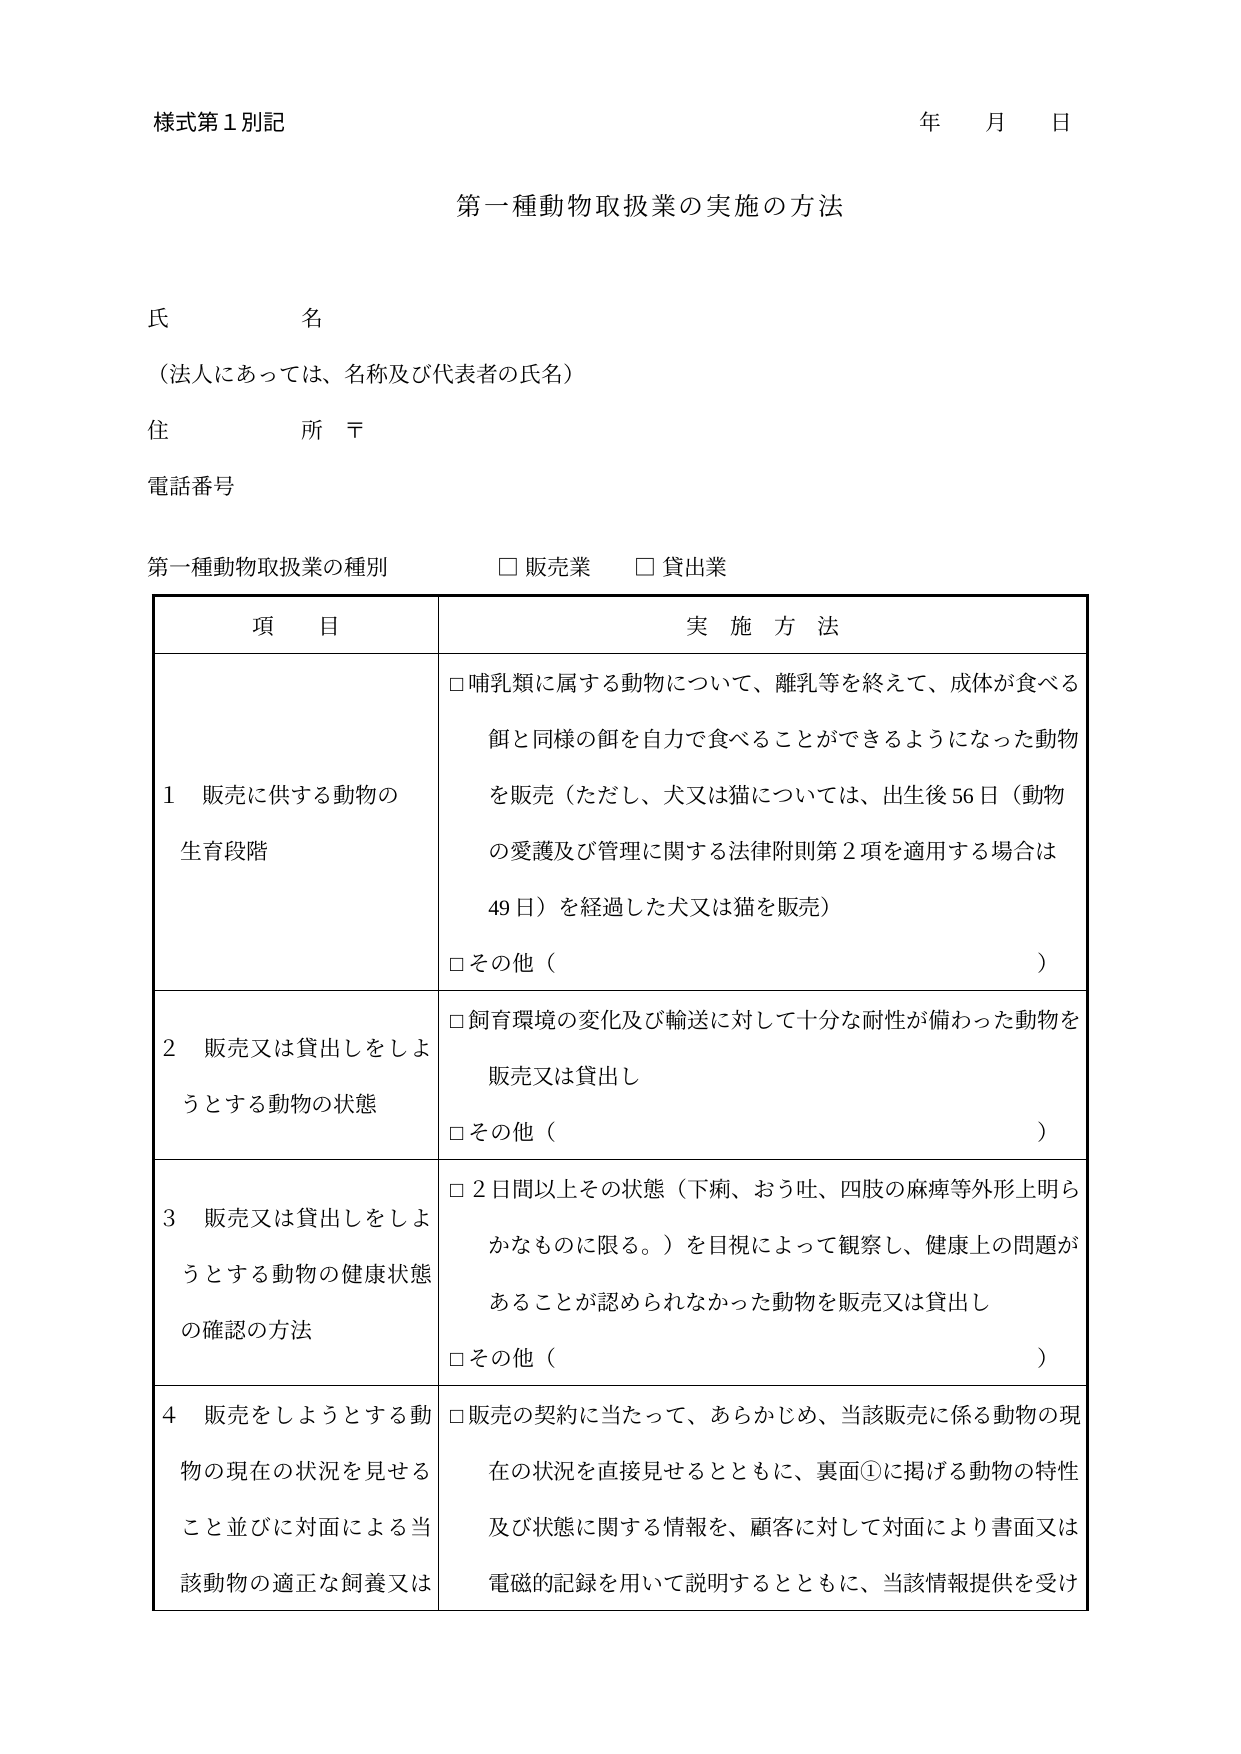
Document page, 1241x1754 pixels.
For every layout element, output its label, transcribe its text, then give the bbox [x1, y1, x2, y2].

table_header 実 施 方 法 [439, 597, 1086, 653]
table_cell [439, 1386, 1086, 1610]
table_cell □ 飼育環境の変化及び輸送に対して十分な耐性が備わった動物を販売又は貸出し □ その他（ ） [439, 991, 1086, 1159]
text 第一種動物取扱業の実施の方法 [148, 176, 1152, 232]
table_cell □ ２日間以上その状態（下痢、おう吐、四肢の麻痺等外形上明らかなものに限る。）を目視によって観察し、健康上の問題があることが認められなかった動物を販売又は貸出し □ その他（ ） [439, 1160, 1086, 1384]
text 住 所 〒 [148, 401, 1152, 457]
table_cell １ 販売に供する動物の 生育段階 [155, 654, 438, 990]
text 氏 名 [148, 288, 1152, 344]
text 電話番号 [148, 457, 1152, 513]
text 第一種動物取扱業の種別 □ 販売業 □ 貸出業 [148, 538, 1152, 594]
table_cell □ 哺乳類に属する動物について、離乳等を終えて、成体が食べる餌と同様の餌を自力で食べることができるようになった動物を販売（ただし、犬又は猫については、出生後56日（動物の愛護及び管理に関する法律附則第２項を適用する場合は49日）を経過した犬又は猫を販売） □ その他（ ） [439, 654, 1086, 990]
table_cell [155, 1386, 438, 1610]
text （法人にあっては、名称及び代表者の氏名） [148, 344, 1152, 401]
table_cell ３ 販売又は貸出しをしようとする動物の健康状態の確認の方法 [155, 1160, 438, 1384]
table_cell ２ 販売又は貸出しをしようとする動物の状態 [155, 991, 438, 1159]
text 様式第１別記 年 月 日 [148, 92, 1152, 148]
table_header 項 目 [155, 597, 438, 653]
